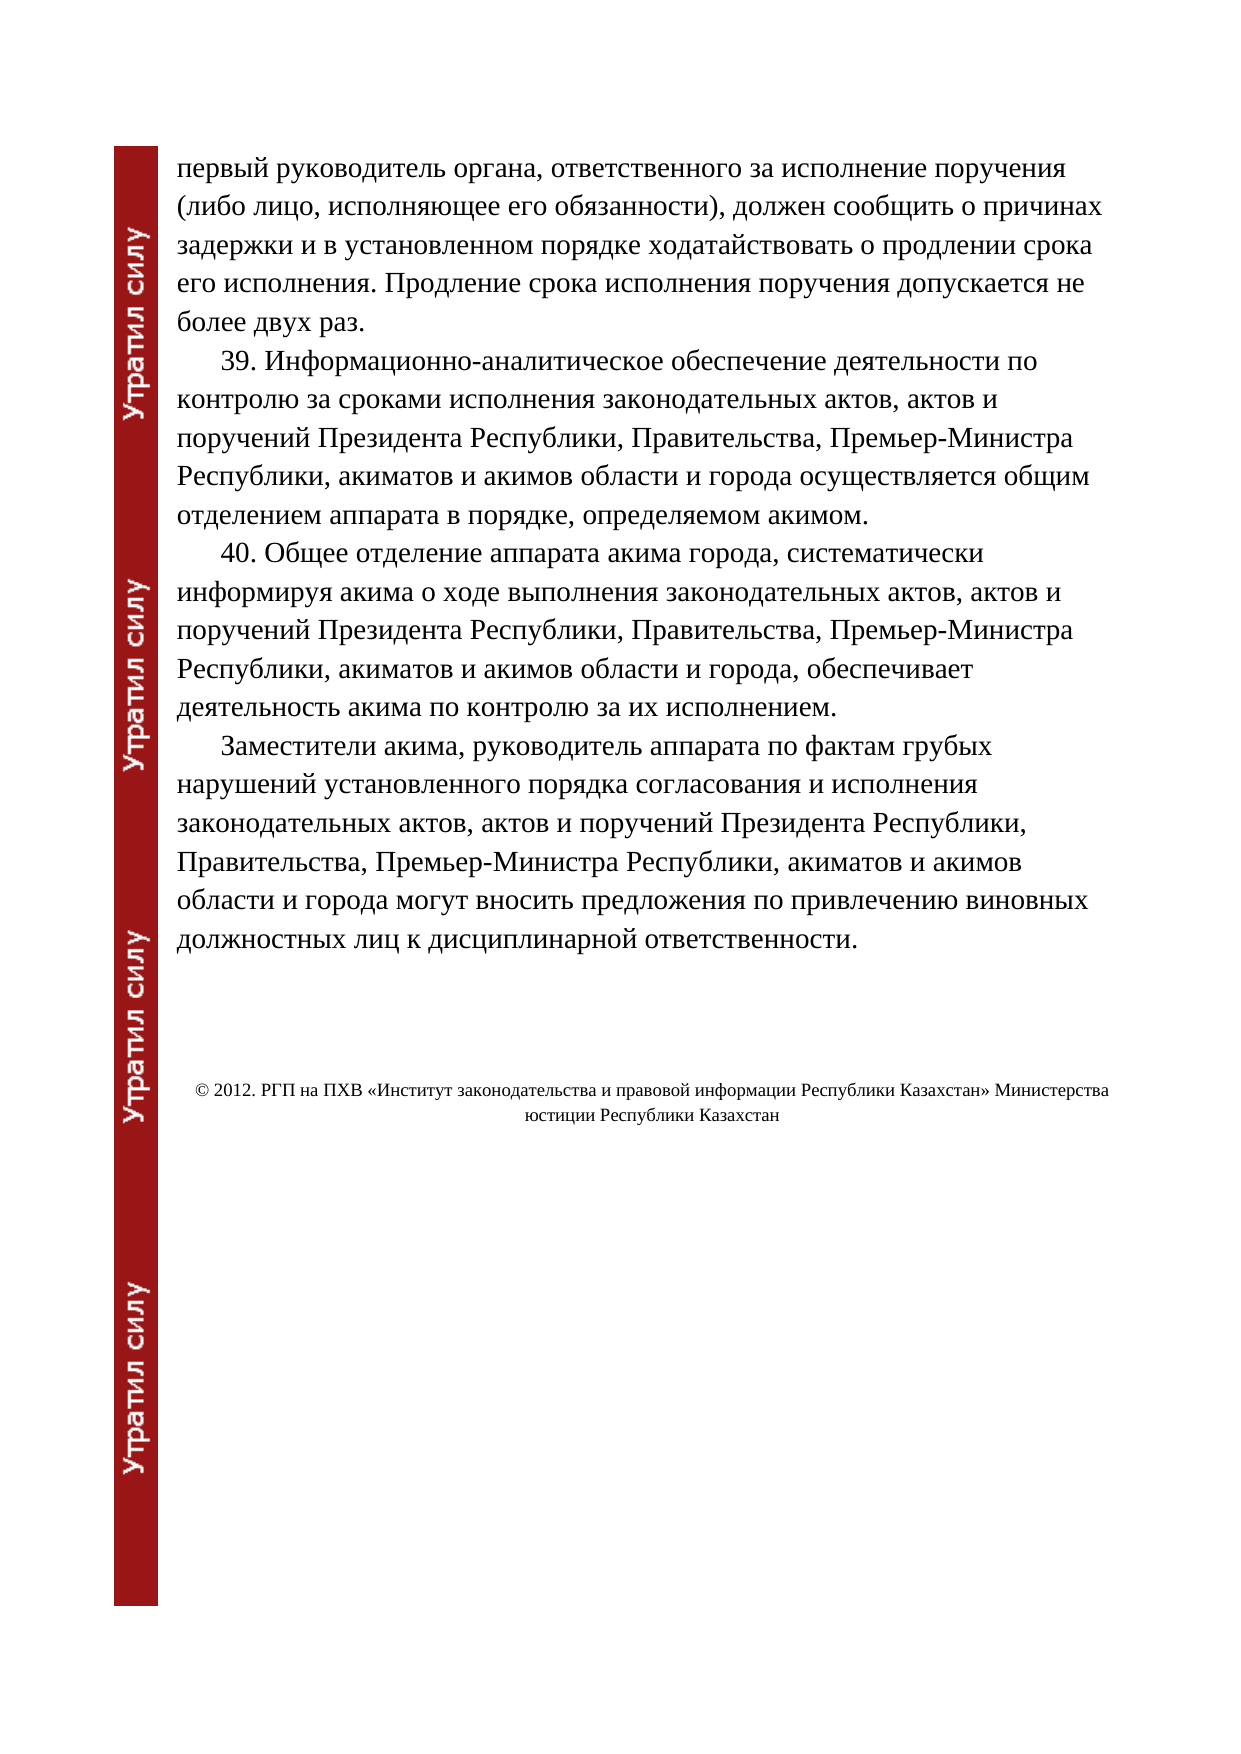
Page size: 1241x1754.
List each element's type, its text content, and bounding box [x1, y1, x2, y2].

picture [114, 146, 158, 150]
text © 2012. РГП на ПХВ «Институт законодательства и правовой информации Республики Казахстан» Министерства юстиции Республики Казахстан [112, 1079, 1128, 1125]
picture [114, 1125, 158, 1606]
picture [114, 984, 158, 1079]
